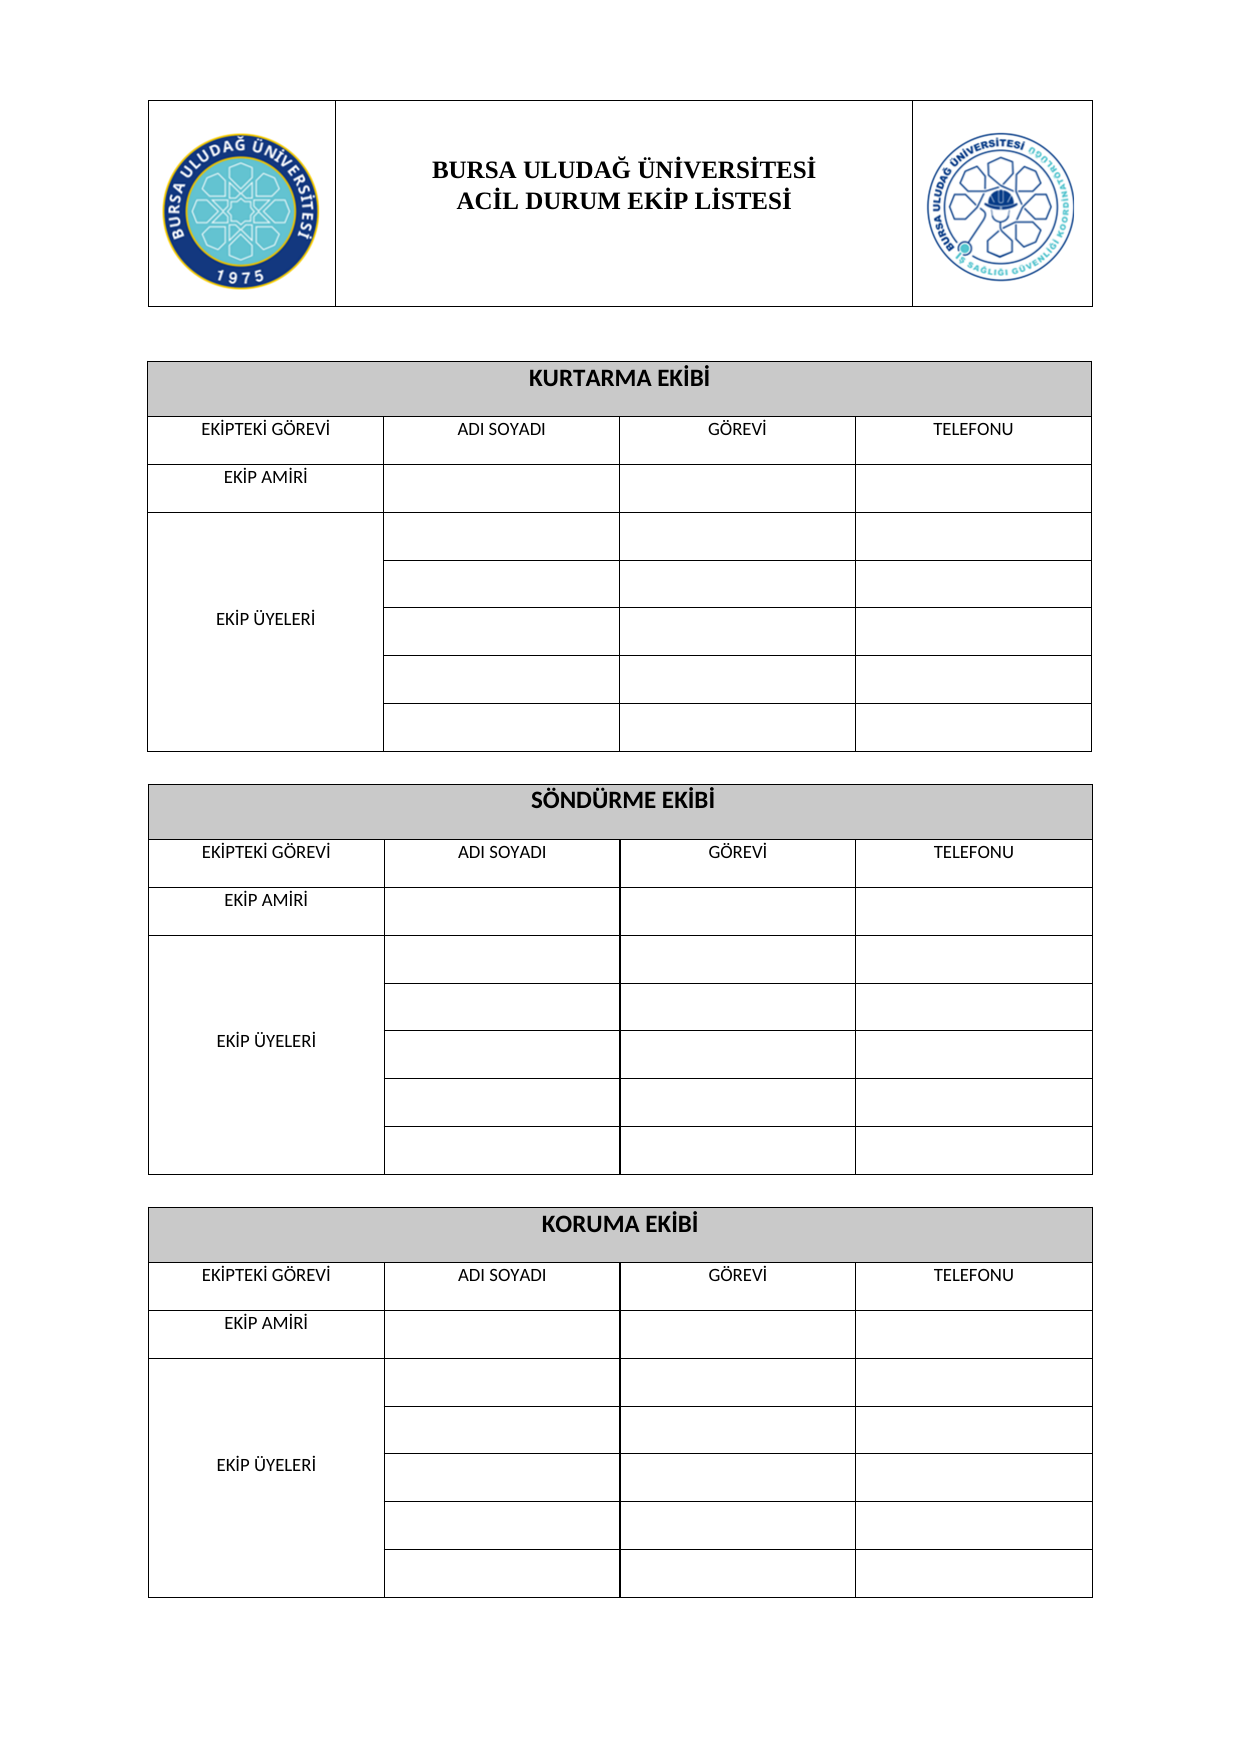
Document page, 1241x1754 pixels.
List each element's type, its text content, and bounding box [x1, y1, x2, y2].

table_cell [856, 704, 1091, 751]
table_cell [856, 656, 1091, 703]
table_cell EKİPTEKİ GÖREVİ [149, 840, 384, 887]
table_cell EKİP AMİRİ [148, 465, 383, 512]
table_cell [856, 888, 1092, 935]
table_cell [856, 1031, 1092, 1078]
table_header KURTARMA EKİBİ [148, 362, 1091, 416]
table_cell ADI SOYADI [384, 417, 619, 464]
table_cell EKİP ÜYELERİ [149, 936, 384, 1174]
table_cell [620, 656, 855, 703]
table_cell [856, 608, 1091, 655]
table_cell [621, 936, 855, 982]
table_cell [385, 1454, 619, 1501]
table_cell TELEFONU [856, 417, 1091, 464]
table_cell [385, 1359, 619, 1406]
table_cell [621, 1079, 855, 1126]
table_cell GÖREVİ [621, 1263, 855, 1310]
table_cell EKİP ÜYELERİ [149, 1359, 384, 1597]
table_cell [856, 1079, 1092, 1126]
table_cell [856, 1311, 1092, 1358]
table_cell [856, 1454, 1092, 1501]
table_cell [856, 936, 1092, 982]
table_cell [385, 1502, 619, 1549]
table_cell [385, 984, 619, 1030]
table_cell [384, 513, 619, 559]
table_cell [384, 465, 619, 512]
table_cell [621, 1127, 855, 1174]
table_cell [385, 1311, 619, 1358]
table_cell [856, 984, 1092, 1030]
table_cell EKİP AMİRİ [149, 888, 384, 935]
table_cell [856, 1127, 1092, 1174]
table_cell [621, 1454, 855, 1501]
table_cell [621, 1359, 855, 1406]
table_cell [620, 704, 855, 751]
table_cell [621, 888, 855, 935]
table_header BURSA ULUDAĞ ÜNİVERSİTESİ ACİL DURUM EKİP LİSTESİ [336, 101, 912, 306]
table_cell [620, 608, 855, 655]
table_header KORUMA EKİBİ [149, 1208, 1092, 1262]
table_cell [620, 465, 855, 512]
table_cell [385, 1407, 619, 1453]
table_cell [856, 1407, 1092, 1453]
table_cell [384, 704, 619, 751]
table_cell TELEFONU [856, 1263, 1092, 1310]
table_header SÖNDÜRME EKİBİ [149, 785, 1092, 839]
table_cell EKİPTEKİ GÖREVİ [149, 1263, 384, 1310]
table_cell [620, 561, 855, 607]
table_cell [385, 1031, 619, 1078]
table_cell GÖREVİ [620, 417, 855, 464]
table_cell [620, 513, 855, 559]
table_cell [856, 561, 1091, 607]
table_cell [621, 1031, 855, 1078]
table_cell [856, 465, 1091, 512]
table_cell [385, 1079, 619, 1126]
table_cell ADI SOYADI [385, 1263, 619, 1310]
table_cell [621, 984, 855, 1030]
table_cell [385, 936, 619, 982]
table_cell [856, 1502, 1092, 1549]
table_cell [384, 656, 619, 703]
table_cell EKİP ÜYELERİ [148, 513, 383, 751]
table_cell [621, 1311, 855, 1358]
table_cell [384, 608, 619, 655]
table_cell TELEFONU [856, 840, 1092, 887]
picture [160, 132, 320, 289]
table_header [149, 101, 335, 306]
table_cell GÖREVİ [621, 840, 855, 887]
table_cell [621, 1502, 855, 1549]
table_cell [384, 561, 619, 607]
table_cell ADI SOYADI [385, 840, 619, 887]
table_cell [385, 1127, 619, 1174]
table_cell EKİPTEKİ GÖREVİ [148, 417, 383, 464]
table_cell [385, 888, 619, 935]
table_cell [621, 1550, 855, 1597]
picture [924, 132, 1074, 279]
table_cell [856, 1359, 1092, 1406]
table_cell EKİP AMİRİ [149, 1311, 384, 1358]
table_cell [385, 1550, 619, 1597]
table_cell [856, 513, 1091, 559]
table_header [913, 101, 1092, 306]
table_cell [856, 1550, 1092, 1597]
table_cell [621, 1407, 855, 1453]
